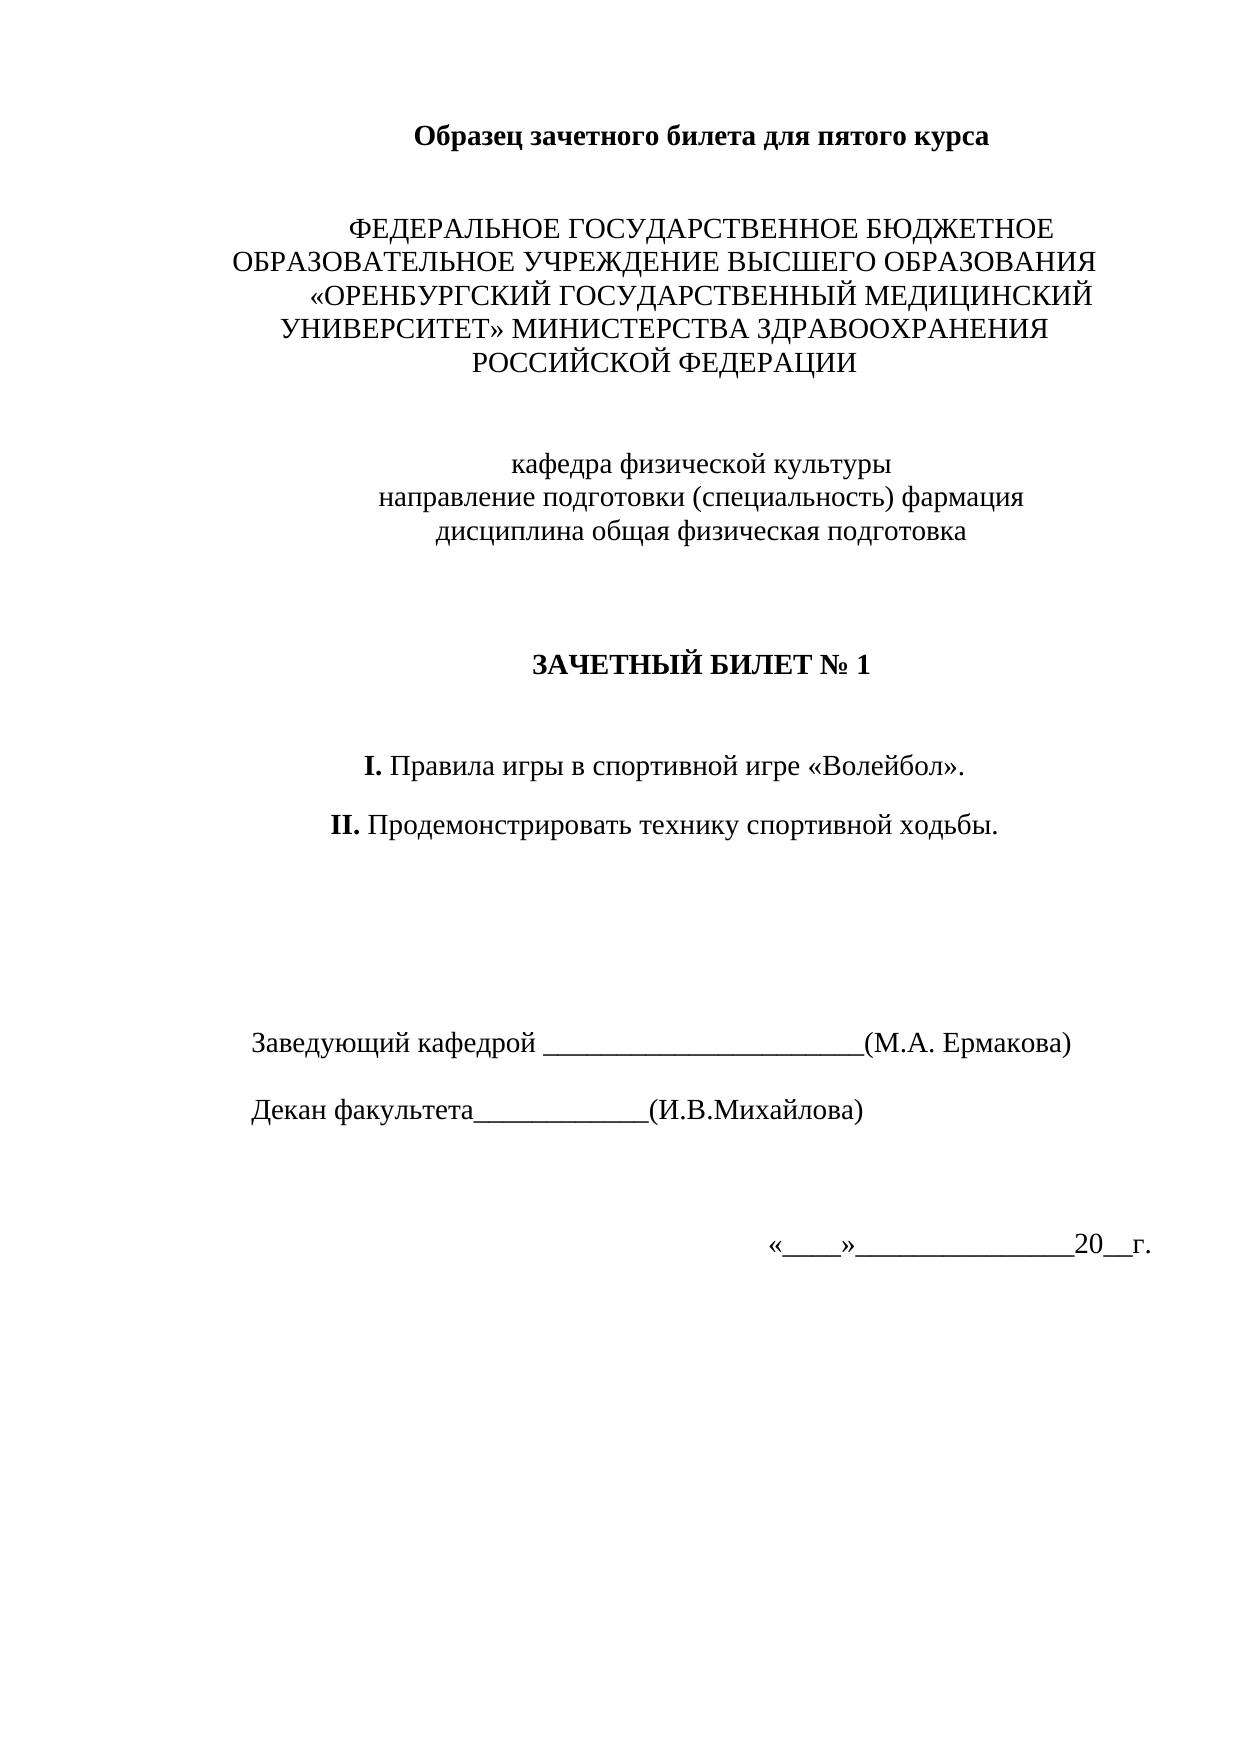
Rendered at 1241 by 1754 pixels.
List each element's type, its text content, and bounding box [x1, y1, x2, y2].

text II. Продемонстрировать технику спортивной ходьбы. [177, 807, 1152, 841]
text ФЕДЕРАЛЬНОЕ ГОСУДАРСТВЕННОЕ БЮДЖЕТНОЕ ОБРАЗОВАТЕЛЬНОЕ УЧРЕЖДЕНИЕ ВЫСШЕГО ОБРАЗОВАНИЯ [177, 211, 1152, 278]
text дисциплина общая физическая подготовка [177, 513, 1152, 546]
text Декан факультета____________(И.В.Михайлова) [177, 1092, 1152, 1126]
text Заведующий кафедрой ______________________(М.А. Ермакова) [177, 1025, 1152, 1059]
list Образец зачетного билета для пятого курса [177, 118, 1152, 152]
text I. Правила игры в спортивной игре «Волейбол». [177, 748, 1152, 781]
text «ОРЕНБУРГСКИЙ ГОСУДАРСТВЕННЫЙ МЕДИЦИНСКИЙ УНИВЕРСИТЕТ» МИНИСТЕРСТВА ЗДРАВООХРАНЕНИЯ РОССИЙСКОЙ ФЕДЕРАЦИИ [177, 278, 1152, 379]
text направление подготовки (специальность) фармация [177, 479, 1152, 513]
text ЗАЧЕТНЫЙ БИЛЕТ № 1 [177, 647, 1152, 681]
text кафедра физической культуры [177, 446, 1152, 479]
text «____»_______________20__г. [177, 1226, 1152, 1260]
